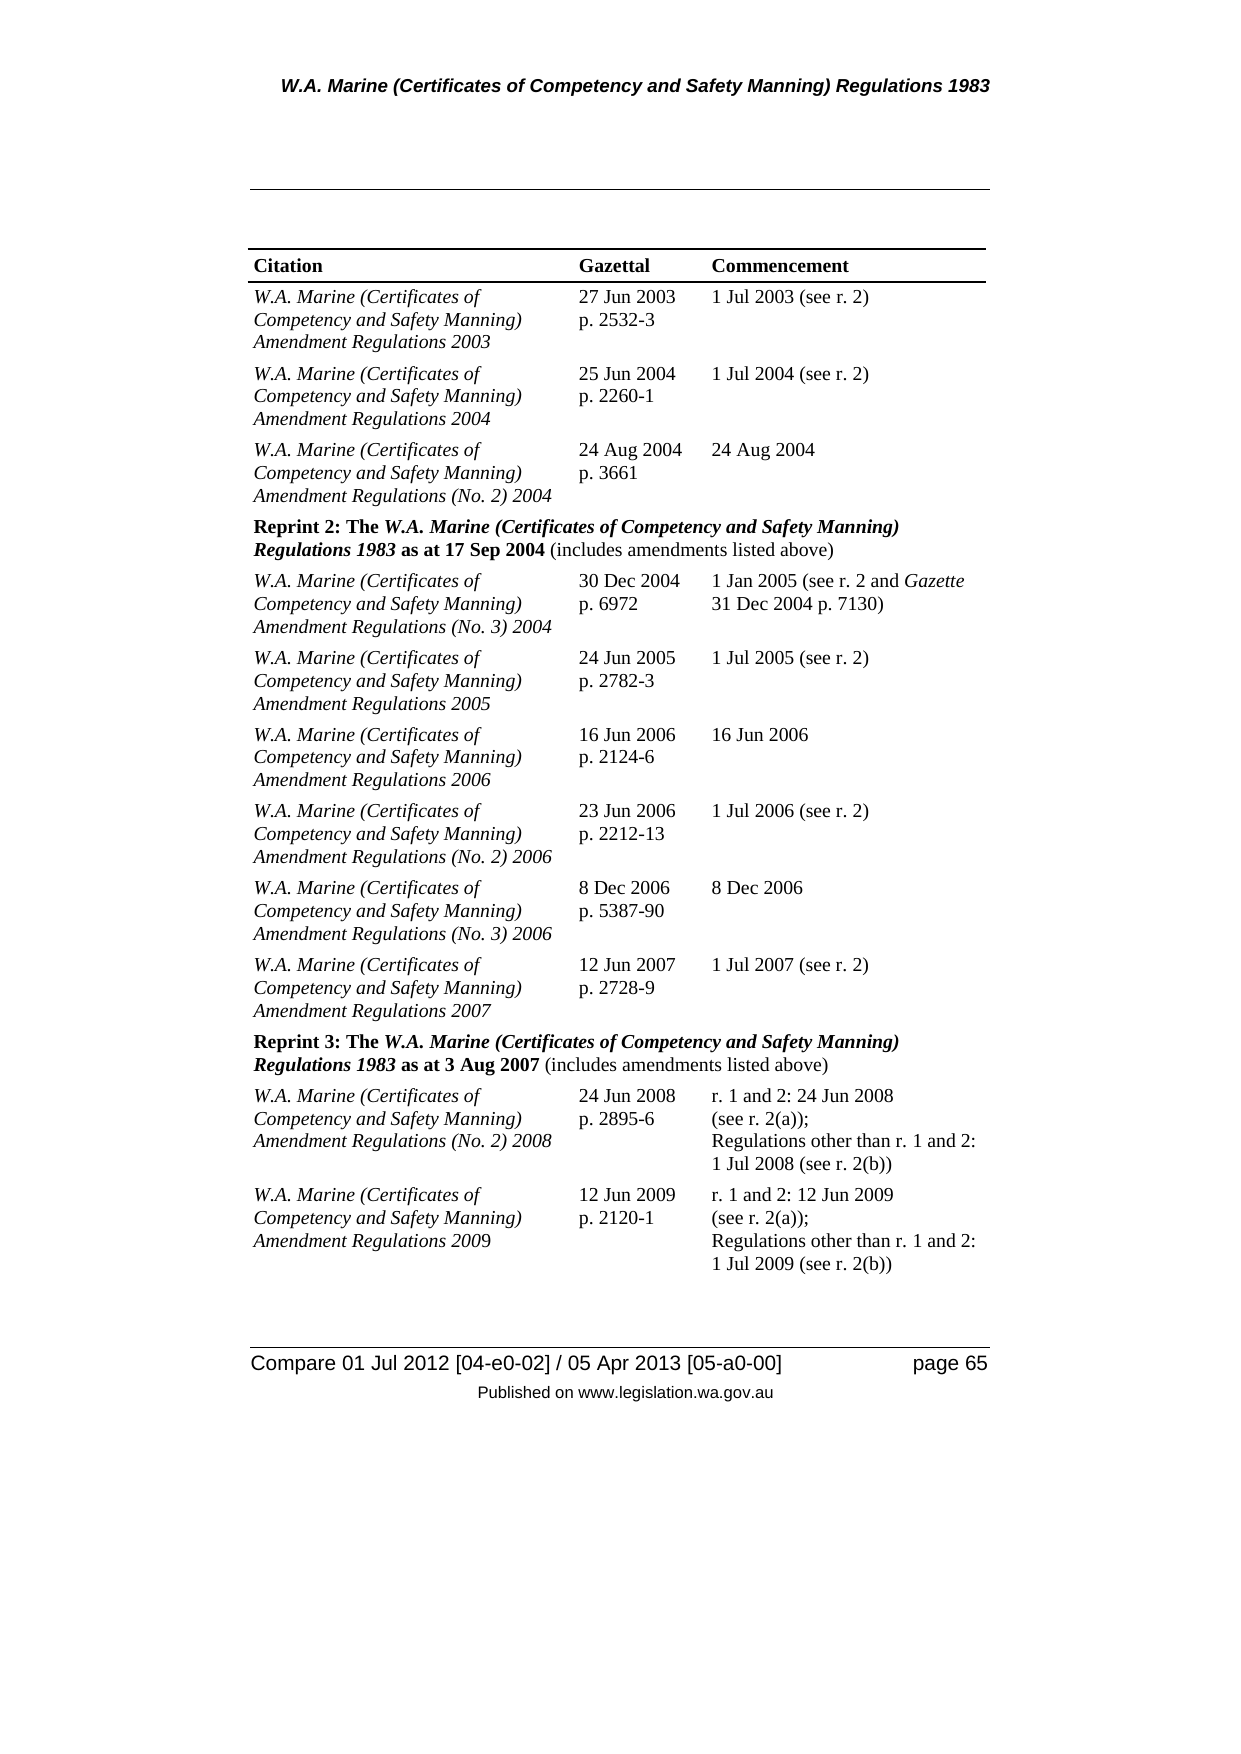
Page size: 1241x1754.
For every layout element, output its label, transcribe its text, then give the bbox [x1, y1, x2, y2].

table_cell W.A. Marine (Certificates of Competency and Safety Manning) Amendment Regulations (No. 2) 2008 [248, 1080, 573, 1179]
table_cell 16 Jun 2006 p. 2124-6 [573, 719, 706, 795]
table_cell 8 Dec 2006 [706, 872, 986, 949]
table_cell Reprint 2: The W.A. Marine (Certificates of Competency and Safety Manning) Regulations 1983 as at 17 Sep 2004 (includes amendments listed above) [248, 511, 986, 565]
table_cell 12 Jun 2009 p. 2120-1 [573, 1179, 706, 1279]
table_cell 27 Jun 2003 p. 2532-3 [573, 283, 706, 357]
table_cell W.A. Marine (Certificates of Competency and Safety Manning) Amendment Regulations (No. 3) 2004 [248, 565, 573, 642]
table_cell 30 Dec 2004 p. 6972 [573, 565, 706, 642]
table_header Citation [248, 250, 573, 281]
table_cell 1 Jul 2003 (see r. 2) [706, 283, 986, 357]
table_cell W.A. Marine (Certificates of Competency and Safety Manning) Amendment Regulations 2005 [248, 642, 573, 718]
table_cell 24 Jun 2008 p. 2895-6 [573, 1080, 706, 1179]
table_cell Reprint 3: The W.A. Marine (Certificates of Competency and Safety Manning) Regulations 1983 as at 3 Aug 2007 (includes amendments listed above) [248, 1026, 986, 1079]
table_cell 1 Jul 2006 (see r. 2) [706, 795, 986, 872]
table_cell 24 Jun 2005 p. 2782-3 [573, 642, 706, 718]
table_cell W.A. Marine (Certificates of Competency and Safety Manning) Amendment Regulations (No. 2) 2004 [248, 434, 573, 511]
table_cell W.A. Marine (Certificates of Competency and Safety Manning) Amendment Regulations (No. 3) 2006 [248, 872, 573, 949]
table_cell 8 Dec 2006 p. 5387-90 [573, 872, 706, 949]
table_cell 25 Jun 2004 p. 2260-1 [573, 358, 706, 434]
table_cell 24 Aug 2004 [706, 434, 986, 511]
table_header Gazettal [573, 250, 706, 281]
table_header Commencement [706, 250, 986, 281]
table_cell W.A. Marine (Certificates of Competency and Safety Manning) Amendment Regulations (No. 2) 2006 [248, 795, 573, 872]
table_cell W.A. Marine (Certificates of Competency and Safety Manning) Amendment Regulations 2007 [248, 949, 573, 1026]
table_cell 1 Jul 2004 (see r. 2) [706, 358, 986, 434]
table_cell 24 Aug 2004 p. 3661 [573, 434, 706, 511]
table_cell W.A. Marine (Certificates of Competency and Safety Manning) Amendment Regulations 2009 [248, 1179, 573, 1279]
table_cell 1 Jul 2007 (see r. 2) [706, 949, 986, 1026]
table_cell W.A. Marine (Certificates of Competency and Safety Manning) Amendment Regulations 2003 [248, 283, 573, 357]
table_cell 16 Jun 2006 [706, 719, 986, 795]
table_cell W.A. Marine (Certificates of Competency and Safety Manning) Amendment Regulations 2004 [248, 358, 573, 434]
table_cell 23 Jun 2006 p. 2212-13 [573, 795, 706, 872]
table_cell 1 Jul 2005 (see r. 2) [706, 642, 986, 718]
table_cell 12 Jun 2007 p. 2728-9 [573, 949, 706, 1026]
table_cell W.A. Marine (Certificates of Competency and Safety Manning) Amendment Regulations 2006 [248, 719, 573, 795]
table_cell 1 Jan 2005 (see r. 2 and Gazette 31 Dec 2004 p. 7130) [706, 565, 986, 642]
table_cell r. 1 and 2: 12 Jun 2009 (see r. 2(a)); Regulations other than r. 1 and 2: 1 Jul 2009 (see r. 2(b)) [706, 1179, 986, 1279]
table_cell r. 1 and 2: 24 Jun 2008 (see r. 2(a)); Regulations other than r. 1 and 2: 1 Jul 2008 (see r. 2(b)) [706, 1080, 986, 1179]
